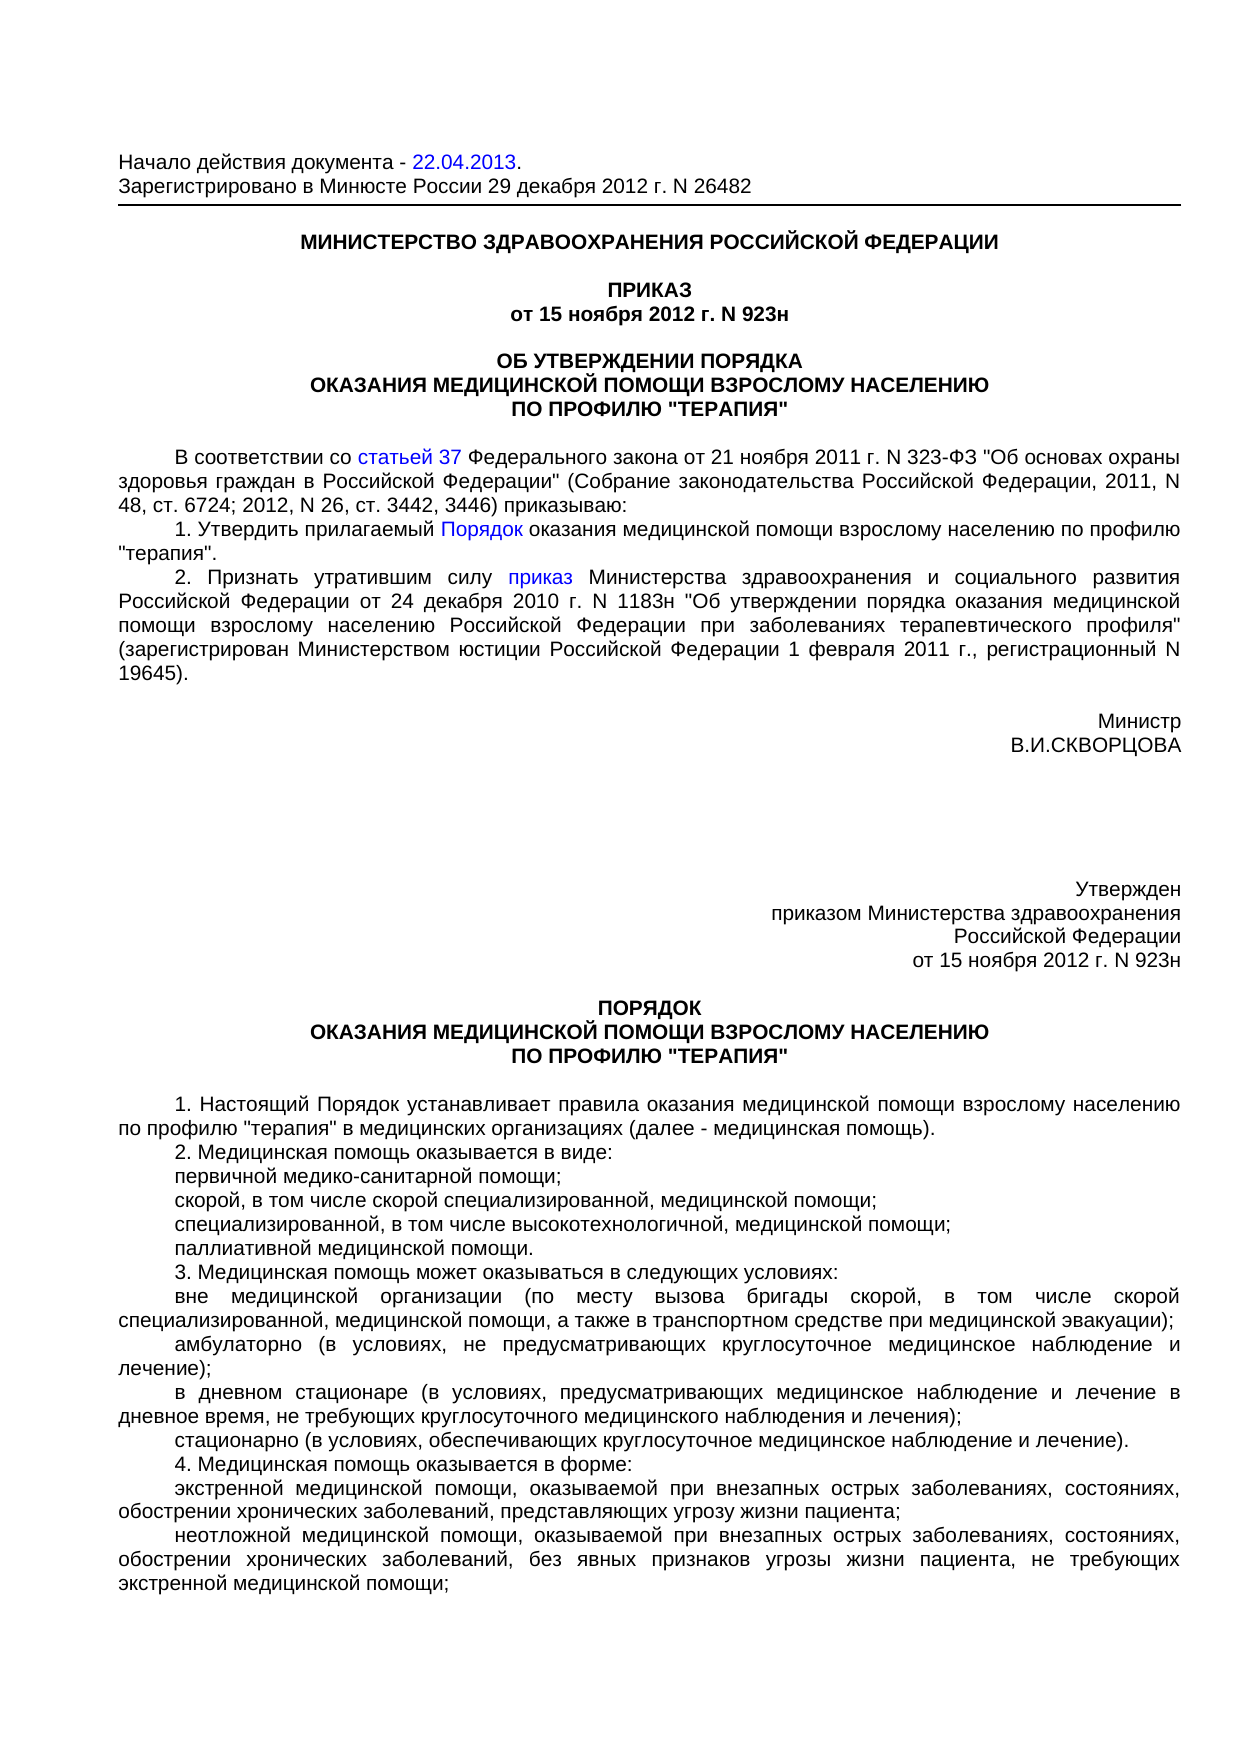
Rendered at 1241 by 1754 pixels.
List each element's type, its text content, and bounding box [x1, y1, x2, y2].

text в дневном стационаре (в условиях, предусматривающих медицинское наблюдение и лечение в дневное время, не требующих круглосуточного медицинского наблюдения и лечения); [118, 1379, 1181, 1427]
title ПОРЯДОК [118, 996, 1181, 1020]
text паллиативной медицинской помощи. [118, 1236, 1181, 1260]
title ПО ПРОФИЛЮ "ТЕРАПИЯ" [118, 1044, 1181, 1068]
text Начало действия документа - 22.04.2013. [118, 150, 1181, 174]
title ОБ УТВЕРЖДЕНИИ ПОРЯДКА [118, 349, 1181, 373]
text Зарегистрировано в Минюсте России 29 декабря 2012 г. N 26482 [118, 174, 1181, 198]
text Министр [118, 709, 1181, 733]
text вне медицинской организации (по месту вызова бригады скорой, в том числе скорой специализированной, медицинской помощи, а также в транспортном средстве при медицинской эвакуации); [118, 1284, 1181, 1332]
text амбулаторно (в условиях, не предусматривающих круглосуточное медицинское наблюдение и лечение); [118, 1332, 1181, 1379]
title ОКАЗАНИЯ МЕДИЦИНСКОЙ ПОМОЩИ ВЗРОСЛОМУ НАСЕЛЕНИЮ [118, 1020, 1181, 1044]
text Российской Федерации [118, 924, 1181, 948]
text первичной медико-санитарной помощи; [118, 1164, 1181, 1188]
title ПРИКАЗ [118, 277, 1181, 301]
text 1. Утвердить прилагаемый Порядок оказания медицинской помощи взрослому населению по профилю "терапия". [118, 517, 1181, 565]
text 2. Признать утратившим силу приказ Министерства здравоохранения и социального развития Российской Федерации от 24 декабря 2010 г. N 1183н "Об утверждении порядка оказания медицинской помощи взрослому населению Российской Федерации при заболеваниях терапевтического профиля" (зарегистрирован Министерством юстиции Российской Федерации 1 февраля 2011 г., регистрационный N 19645). [118, 565, 1181, 685]
title ОКАЗАНИЯ МЕДИЦИНСКОЙ ПОМОЩИ ВЗРОСЛОМУ НАСЕЛЕНИЮ [118, 373, 1181, 397]
text стационарно (в условиях, обеспечивающих круглосуточное медицинское наблюдение и лечение). [118, 1427, 1181, 1451]
text 2. Медицинская помощь оказывается в виде: [118, 1140, 1181, 1164]
text Утвержден [118, 876, 1181, 900]
text от 15 ноября 2012 г. N 923н [118, 948, 1181, 972]
title МИНИСТЕРСТВО ЗДРАВООХРАНЕНИЯ РОССИЙСКОЙ ФЕДЕРАЦИИ [118, 229, 1181, 253]
text скорой, в том числе скорой специализированной, медицинской помощи; [118, 1188, 1181, 1212]
title ПО ПРОФИЛЮ "ТЕРАПИЯ" [118, 397, 1181, 421]
text экстренной медицинской помощи, оказываемой при внезапных острых заболеваниях, состояниях, обострении хронических заболеваний, представляющих угрозу жизни пациента; [118, 1475, 1181, 1523]
text приказом Министерства здравоохранения [118, 900, 1181, 924]
text 1. Настоящий Порядок устанавливает правила оказания медицинской помощи взрослому населению по профилю "терапия" в медицинских организациях (далее - медицинская помощь). [118, 1092, 1181, 1140]
text В соответствии со статьей 37 Федерального закона от 21 ноября 2011 г. N 323-ФЗ "Об основах охраны здоровья граждан в Российской Федерации" (Собрание законодательства Российской Федерации, 2011, N 48, ст. 6724; 2012, N 26, ст. 3442, 3446) приказываю: [118, 445, 1181, 517]
text В.И.СКВОРЦОВА [118, 733, 1181, 757]
text 3. Медицинская помощь может оказываться в следующих условиях: [118, 1260, 1181, 1284]
text неотложной медицинской помощи, оказываемой при внезапных острых заболеваниях, состояниях, обострении хронических заболеваний, без явных признаков угрозы жизни пациента, не требующих экстренной медицинской помощи; [118, 1523, 1181, 1595]
text 4. Медицинская помощь оказывается в форме: [118, 1451, 1181, 1475]
text специализированной, в том числе высокотехнологичной, медицинской помощи; [118, 1212, 1181, 1236]
title от 15 ноября 2012 г. N 923н [118, 301, 1181, 325]
